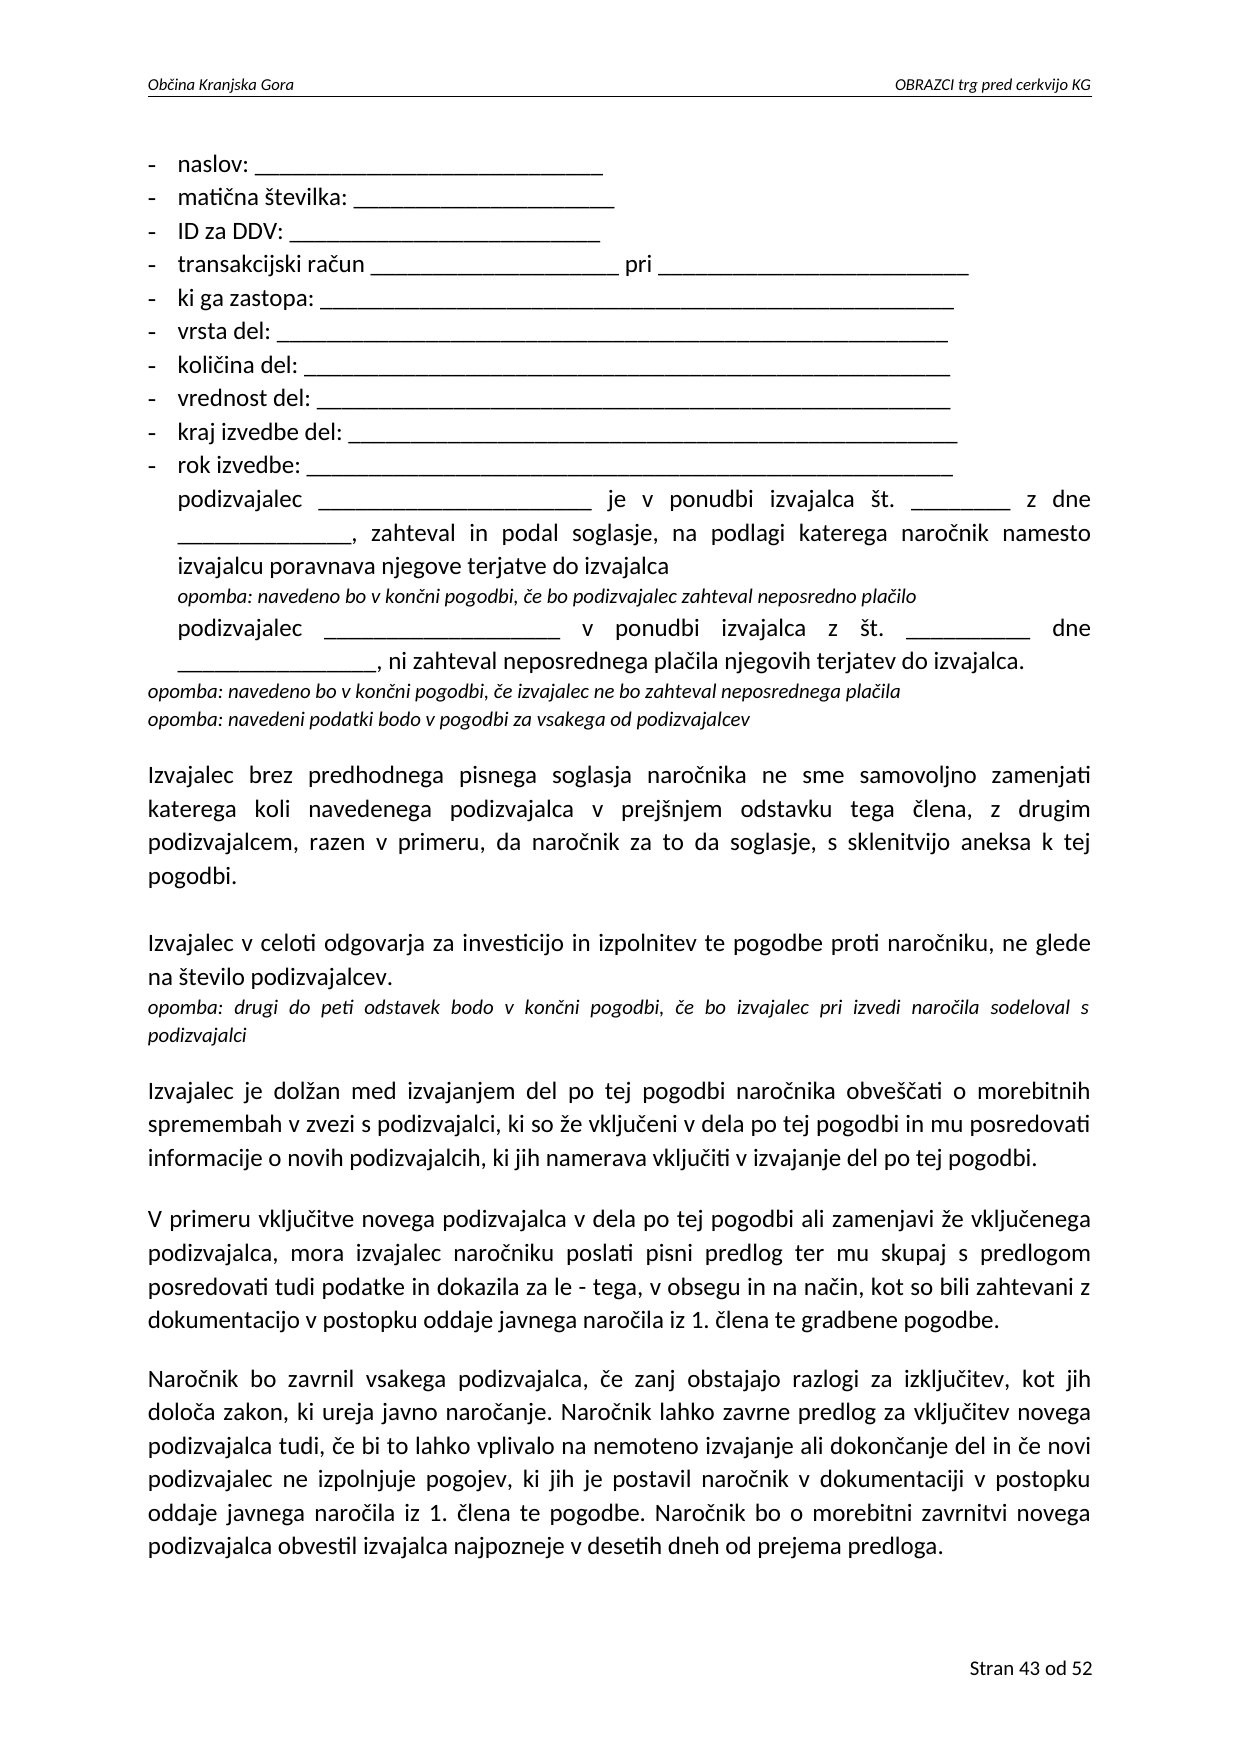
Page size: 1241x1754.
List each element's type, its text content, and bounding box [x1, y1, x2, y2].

text opomba: navedeni podatki bodo v pogodbi za vsakega od podizvajalcev [148, 707, 1092, 732]
text opomba: navedeno bo v končni pogodbi, če bo podizvajalec zahteval neposredno plačilo [177, 584, 1092, 609]
text Izvajalec brez predhodnega pisnega soglasja naročnika ne sme samovoljno zamenjati katerega koli navedenega podizvajalca v prejšnjem odstavku tega člena, z drugim podizvajalcem, razen v primeru, da naročnik za to da soglasje, s sklenitvijo aneksa k tej pogodbi. [148, 759, 1092, 891]
text opomba: navedeno bo v končni pogodbi, če izvajalec ne bo zahteval neposrednega plačila [148, 679, 1092, 704]
list vrednost del: ___________________________________________________ [148, 382, 1092, 413]
list ID za DDV: _________________________ [148, 215, 1092, 245]
list ki ga zastopa: ___________________________________________________ [148, 282, 1092, 312]
text Izvajalec v celoti odgovarja za investicijo in izpolnitev te pogodbe proti naročniku, ne glede na število podizvajalcev. [148, 927, 1092, 991]
list naslov: ____________________________ [148, 148, 1092, 178]
list kraj izvedbe del: _________________________________________________ [148, 416, 1092, 447]
text Izvajalec je dolžan med izvajanjem del po tej pogodbi naročnika obveščati o morebitnih spremembah v zvezi s podizvajalci, ki so že vključeni v dela po tej pogodbi in mu posredovati informacije o novih podizvajalcih, ki jih namerava vključiti v izvajanje del po tej pogodbi. [148, 1075, 1092, 1173]
text podizvajalec ______________________ je v ponudbi izvajalca št. ________ z dne ______________, zahteval in podal soglasje, na podlagi katerega naročnik namesto izvajalcu poravnava njegove terjatve do izvajalca [177, 483, 1092, 581]
text opomba: drugi do peti odstavek bodo v končni pogodbi, če bo izvajalec pri izvedi naročila sodeloval s podizvajalci [148, 994, 1092, 1048]
list količina del: ____________________________________________________ [148, 349, 1092, 379]
list matična številka: _____________________ [148, 181, 1092, 212]
list rok izvedbe: ____________________________________________________ [148, 449, 1092, 480]
text Naročnik bo zavrnil vsakega podizvajalca, če zanj obstajajo razlogi za izključitev, kot jih določa zakon, ki ureja javno naročanje. Naročnik lahko zavrne predlog za vključitev novega podizvajalca tudi, če bi to lahko vplivalo na nemoteno izvajanje ali dokončanje del in če novi podizvajalec ne izpolnjuje pogojev, ki jih je postavil naročnik v dokumentaciji v postopku oddaje javnega naročila iz 1. člena te pogodbe. Naročnik bo o morebitni zavrnitvi novega podizvajalca obvestil izvajalca najpozneje v desetih dneh od prejema predloga. [148, 1363, 1092, 1561]
list transakcijski račun ____________________ pri _________________________ [148, 248, 1092, 279]
text V primeru vključitve novega podizvajalca v dela po tej pogodbi ali zamenjavi že vključenega podizvajalca, mora izvajalec naročniku poslati pisni predlog ter mu skupaj s predlogom posredovati tudi podatke in dokazila za le - tega, v obsegu in na način, kot so bili zahtevani z dokumentacijo v postopku oddaje javnega naročila iz 1. člena te gradbene pogodbe. [148, 1204, 1092, 1335]
list vrsta del: ______________________________________________________ [148, 315, 1092, 346]
text podizvajalec ___________________ v ponudbi izvajalca z št. __________ dne ________________, ni zahteval neposrednega plačila njegovih terjatev do izvajalca. [177, 612, 1092, 676]
